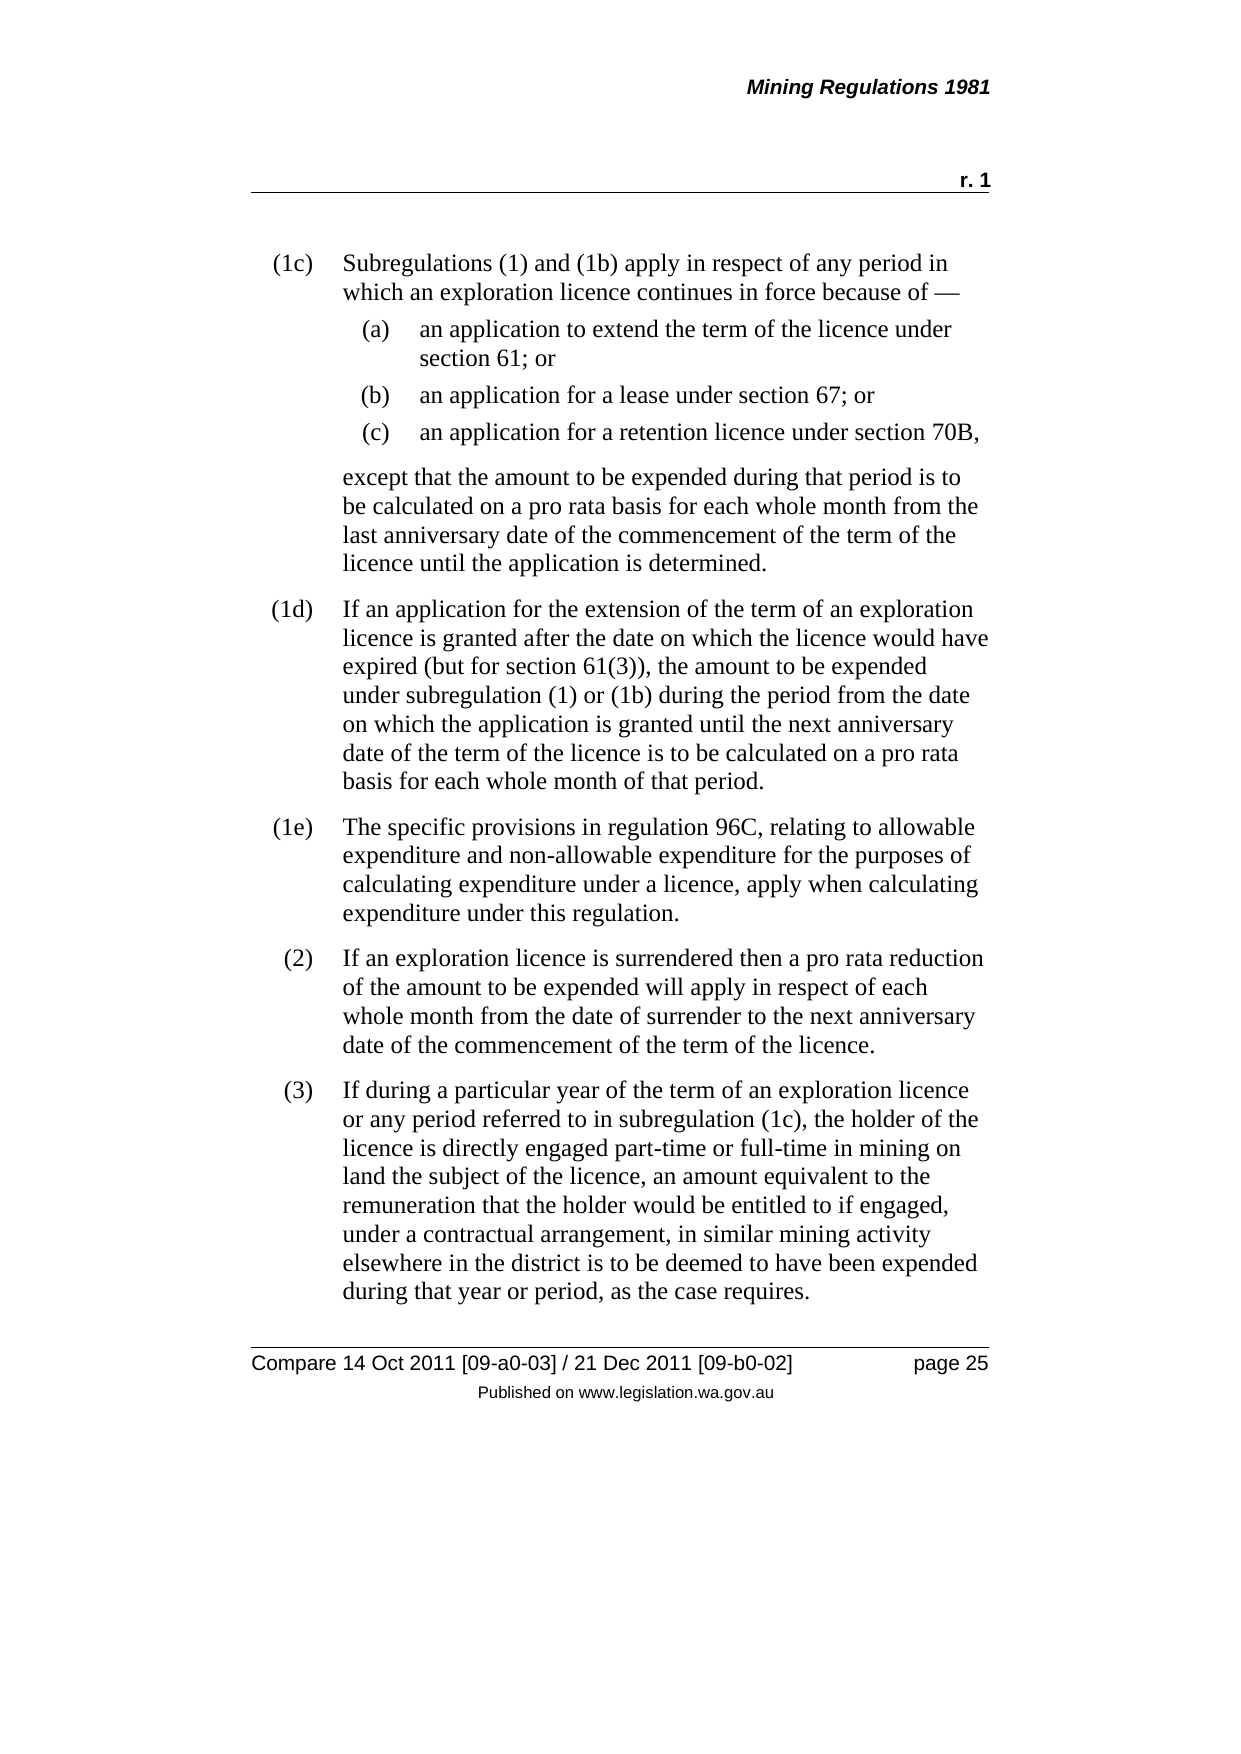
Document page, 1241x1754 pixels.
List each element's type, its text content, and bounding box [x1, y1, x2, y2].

text (c) an application for a retention licence under section 70B, [251, 417, 989, 446]
text except that the amount to be expended during that period is to be calculated on a pro rata basis for each whole month from the last anniversary date of the commencement of the term of the licence until the application is determined. [251, 462, 989, 577]
text (2) If an exploration licence is surrendered then a pro rata reduction of the amount to be expended will apply in respect of each whole month from the date of surrender to the next anniversary date of the commencement of the term of the licence. [251, 943, 989, 1058]
text (1d) If an application for the extension of the term of an exploration licence is granted after the date on which the licence would have expired (but for section 61(3)), the amount to be expended under subregulation (1) or (1b) during the period from the date on which the application is granted until the next anniversary date of the term of the licence is to be calculated on a pro rata basis for each whole month of that period. [251, 594, 989, 795]
text (1e) The specific provisions in regulation 96C, relating to allowable expenditure and non-allowable expenditure for the purposes of calculating expenditure under a licence, apply when calculating expenditure under this regulation. [251, 812, 989, 927]
text (b) an application for a lease under section 67; or [251, 380, 989, 408]
text (3) If during a particular year of the term of an exploration licence or any period referred to in subregulation (1c), the holder of the licence is directly engaged part-time or full-time in mining on land the subject of the licence, an amount equivalent to the remuneration that the holder would be entitled to if engaged, under a contractual arrangement, in similar mining activity elsewhere in the district is to be deemed to have been expended during that year or period, as the case requires. [251, 1075, 989, 1305]
text (1c) Subregulations (1) and (1b) apply in respect of any period in which an exploration licence continues in force because of — [251, 248, 989, 306]
text (a) an application to extend the term of the licence under section 61; or [251, 314, 989, 371]
